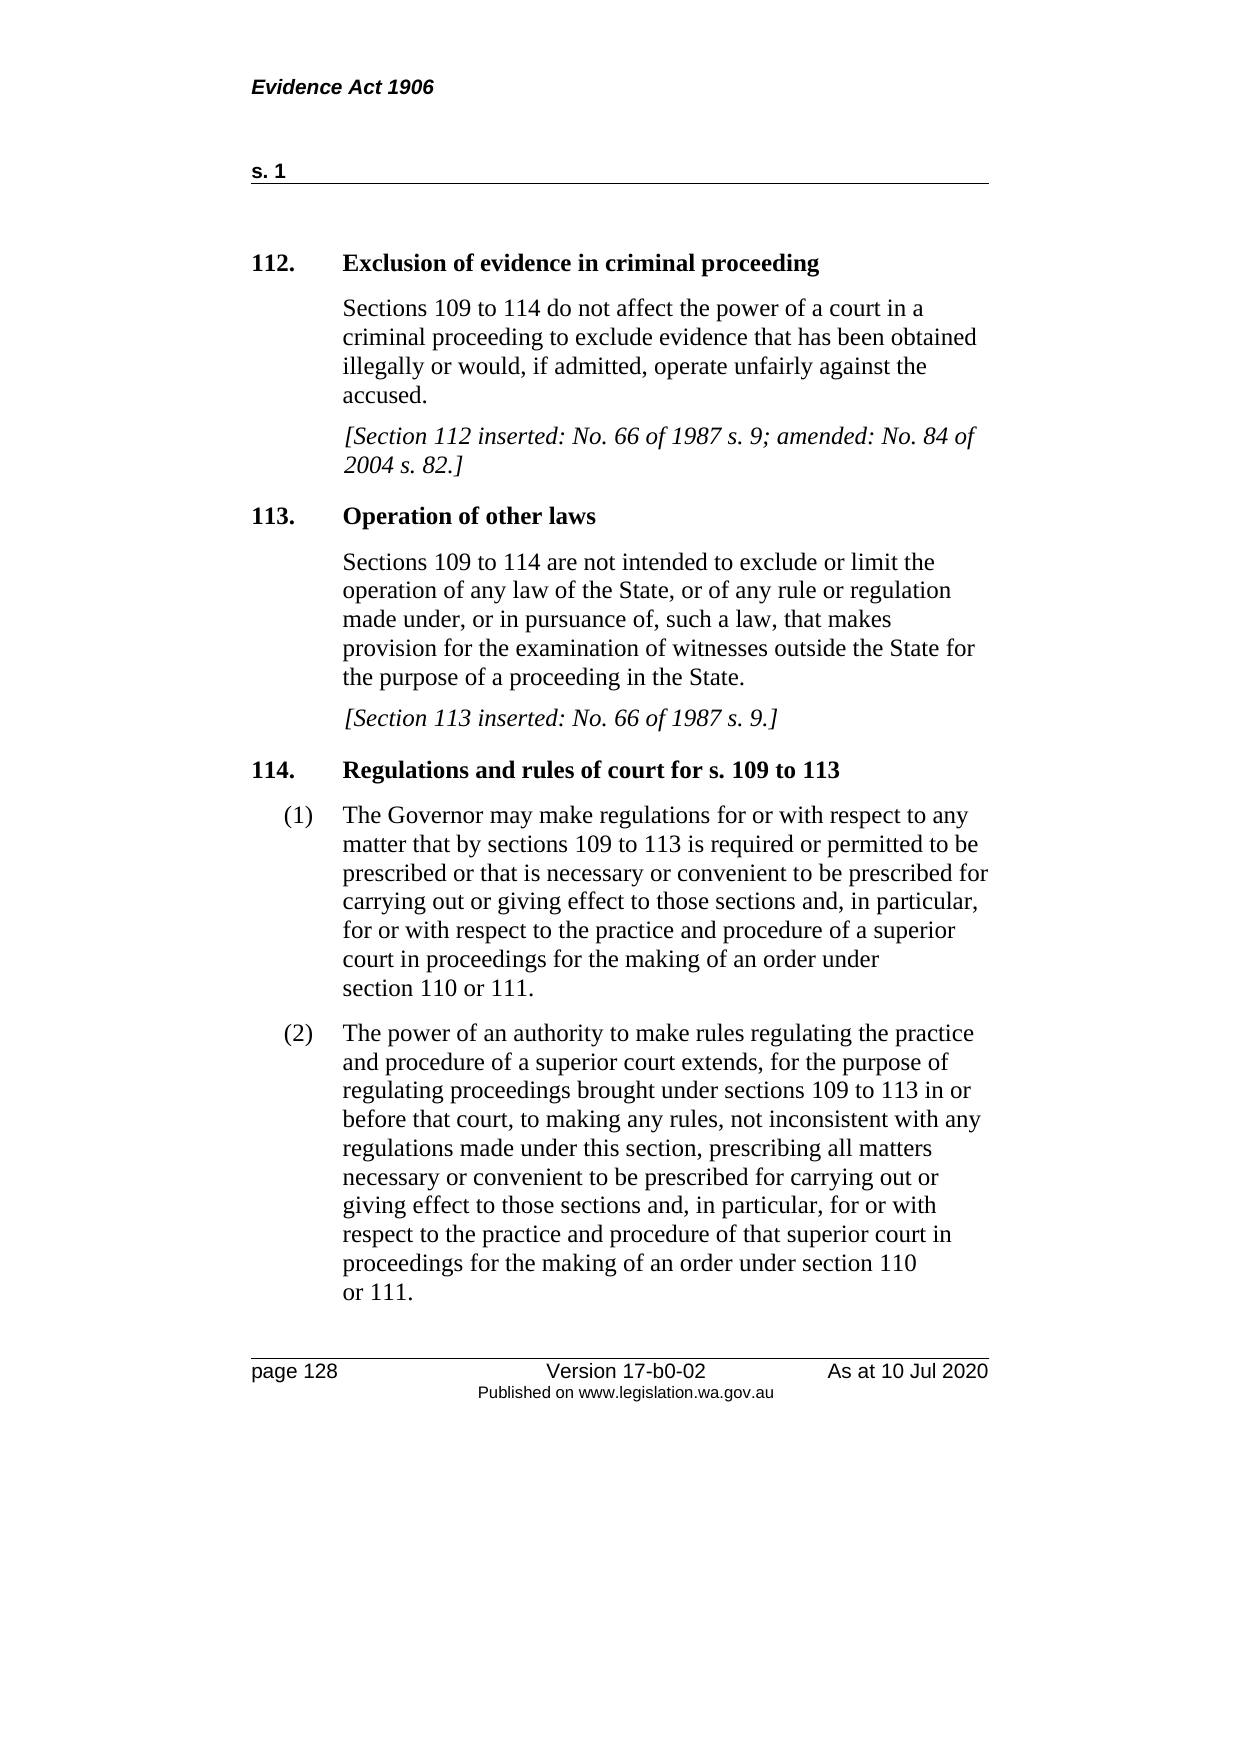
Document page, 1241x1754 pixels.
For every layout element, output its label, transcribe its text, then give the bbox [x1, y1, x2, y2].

text (2) The power of an authority to make rules regulating the practice and procedure of a superior court extends, for the purpose of regulating proceedings brought under sections 109 to 113 in or before that court, to making any rules, not inconsistent with any regulations made under this section, prescribing all matters necessary or convenient to be prescribed for carrying out or giving effect to those sections and, in particular, for or with respect to the practice and procedure of that superior court in proceedings for the making of an order under section 110 or 111. [251, 1018, 989, 1306]
text [Section 113 inserted: No. 66 of 1987 s. 9.] [251, 703, 989, 732]
subtitle 114. Regulations and rules of court for s. 109 to 113 [251, 755, 989, 783]
subtitle 113. Operation of other laws [251, 501, 989, 530]
text (1) The Governor may make regulations for or with respect to any matter that by sections 109 to 113 is required or permitted to be prescribed or that is necessary or convenient to be prescribed for carrying out or giving effect to those sections and, in particular, for or with respect to the practice and procedure of a superior court in proceedings for the making of an order under section 110 or 111. [251, 800, 989, 1001]
subtitle 112. Exclusion of evidence in criminal proceeding [251, 248, 989, 277]
text [Section 112 inserted: No. 66 of 1987 s. 9; amended: No. 84 of 2004 s. 82.] [251, 421, 989, 478]
text Sections 109 to 114 do not affect the power of a court in a criminal proceeding to exclude evidence that has been obtained illegally or would, if admitted, operate unfairly against the accused. [251, 293, 989, 408]
text Sections 109 to 114 are not intended to exclude or limit the operation of any law of the State, or of any rule or regulation made under, or in pursuance of, such a law, that makes provision for the examination of witnesses outside the State for the purpose of a proceeding in the State. [251, 547, 989, 691]
